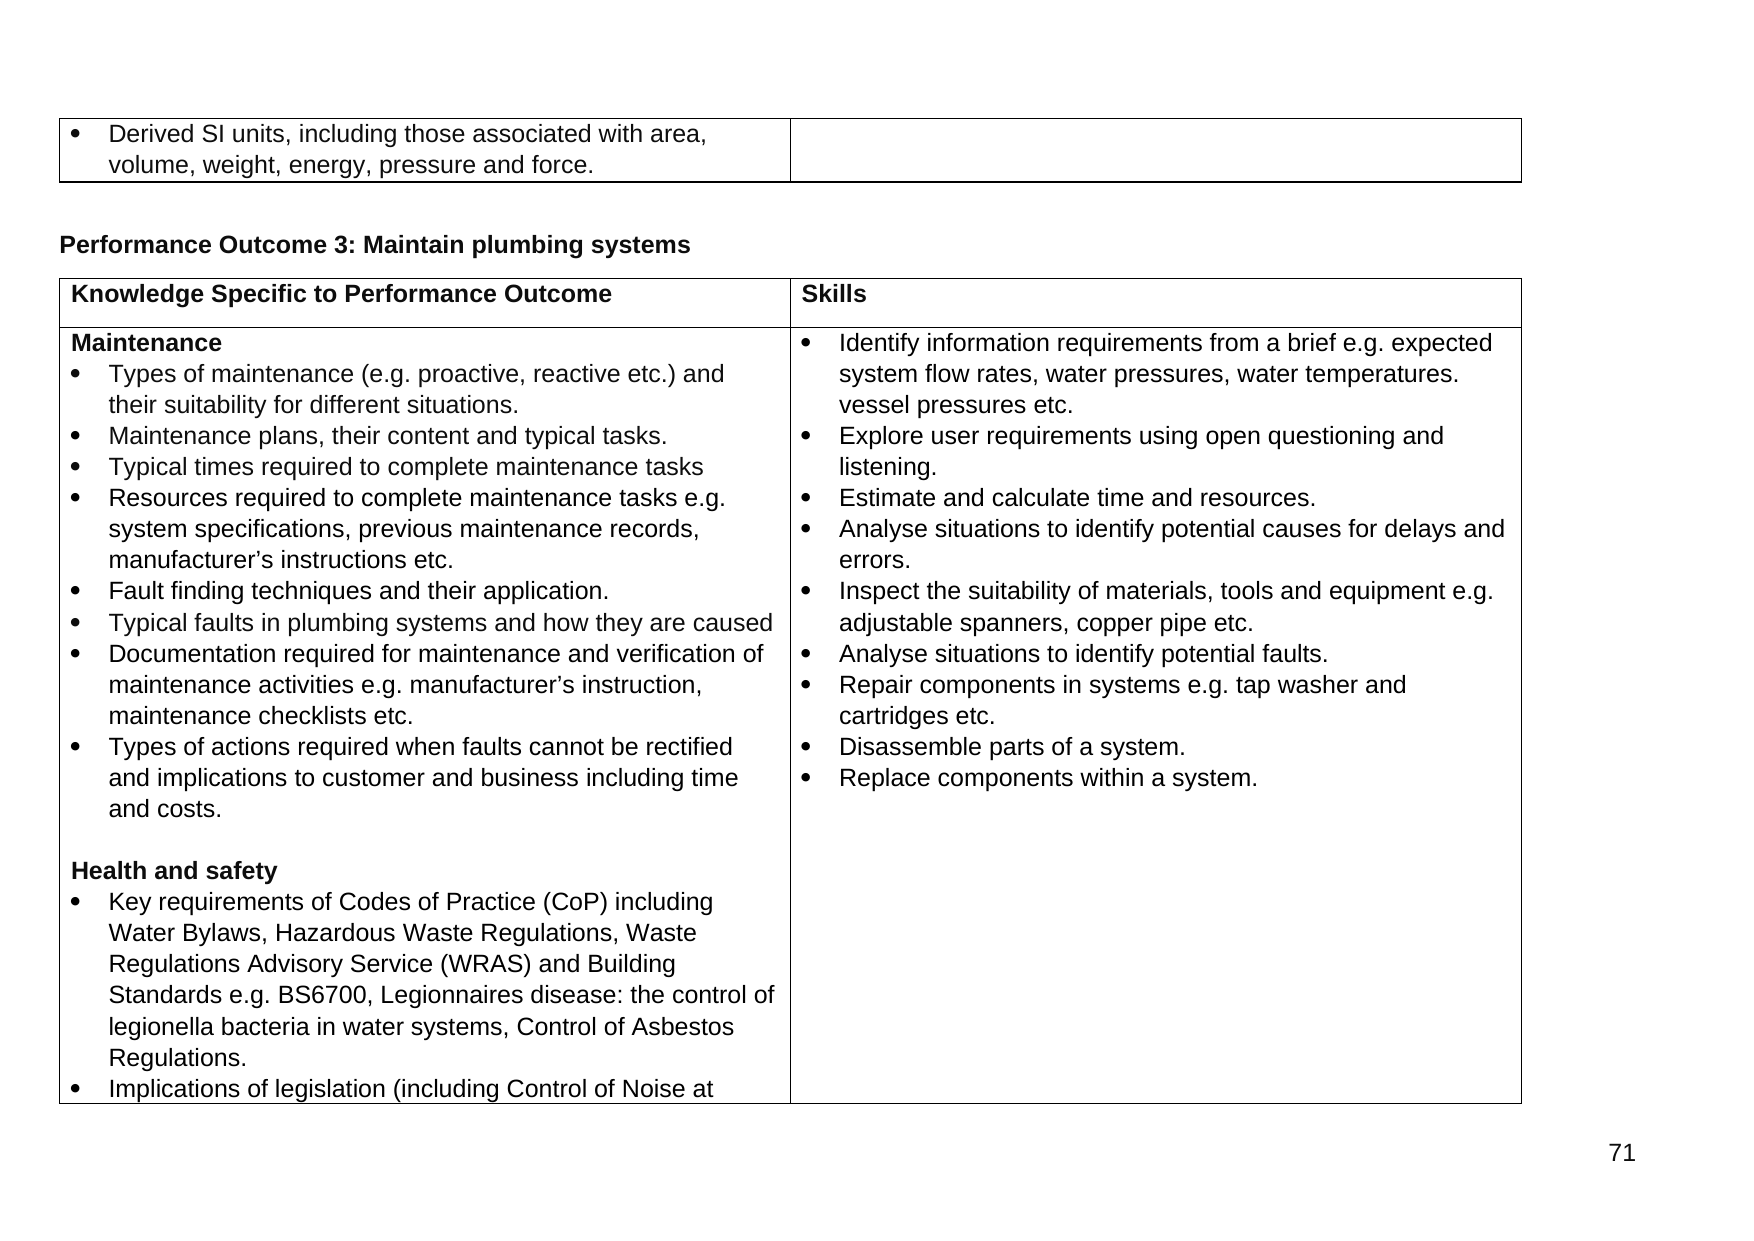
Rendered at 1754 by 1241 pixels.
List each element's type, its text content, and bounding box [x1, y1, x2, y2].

table_header Knowledge Specific to Performance Outcome [60, 279, 790, 327]
text Performance Outcome 3: Maintain plumbing systems [59, 230, 1636, 259]
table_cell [60, 328, 790, 1102]
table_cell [791, 119, 1521, 181]
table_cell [791, 328, 1521, 1102]
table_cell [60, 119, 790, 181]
table_header Skills [791, 279, 1521, 327]
